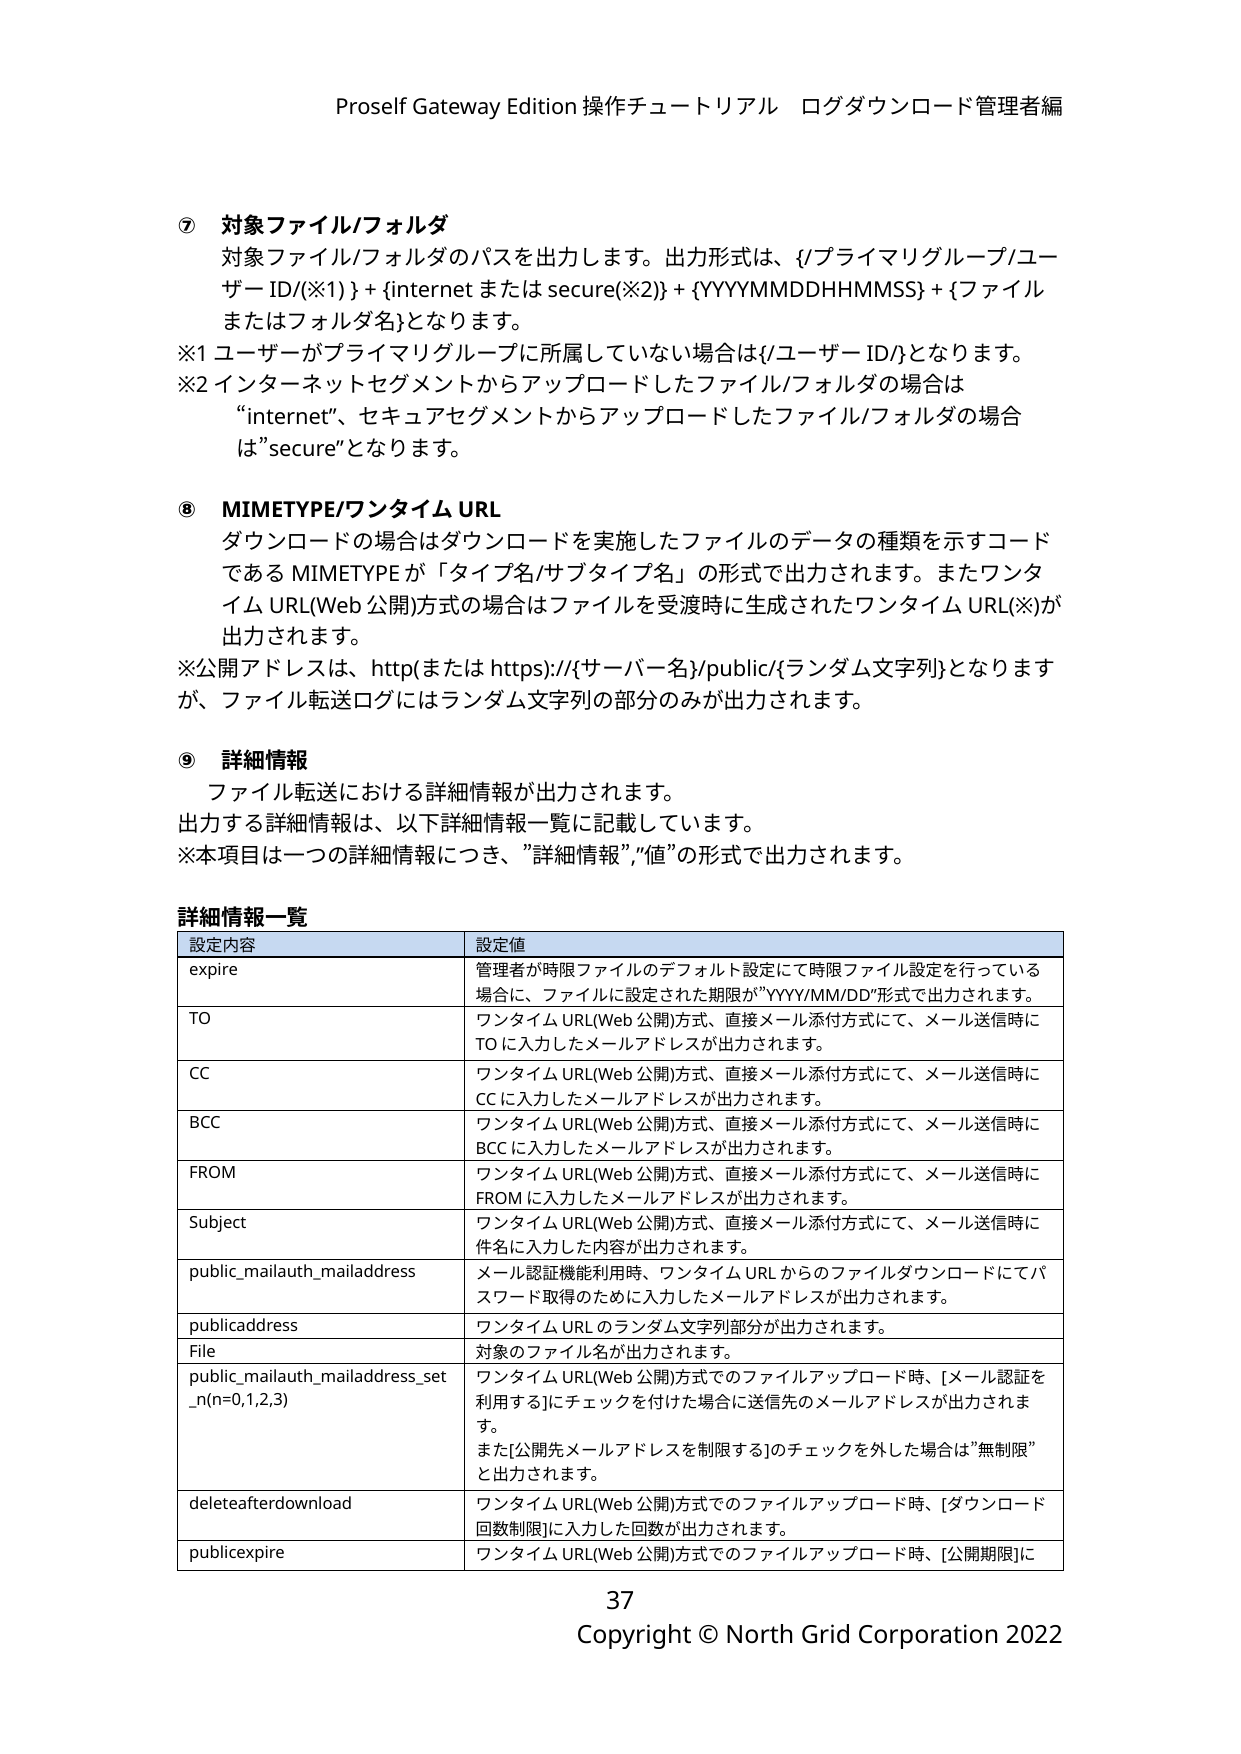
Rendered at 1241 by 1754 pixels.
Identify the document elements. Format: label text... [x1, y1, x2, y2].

text 出力する詳細情報は、以下詳細情報一覧に記載しています。 [177, 806, 1063, 838]
table_cell CC [178, 1061, 464, 1110]
text ファイル転送における詳細情報が出力されます。 [207, 775, 1063, 806]
table_cell public_mailauth_mailaddress [178, 1260, 464, 1313]
text 詳細情報一覧 [177, 899, 1063, 931]
table_cell BCC [178, 1111, 464, 1159]
table_cell 対象のファイル名が出力されます。 [465, 1339, 1063, 1363]
table_cell ワンタイムURL(Web公開)方式、直接メール添付方式にて、メール送信時にCCに入力したメールアドレスが出力されます。 [465, 1061, 1063, 1110]
list MIMETYPE/ワンタイムURL [177, 492, 1063, 524]
table_cell FROM [178, 1161, 464, 1209]
table_cell publicexpire [178, 1541, 464, 1569]
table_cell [465, 1541, 1063, 1569]
list 対象ファイル/フォルダ [177, 208, 1063, 240]
table_cell ワンタイムURL(Web公開)方式、直接メール添付方式にて、メール送信時に件名に入力した内容が出力されます。 [465, 1210, 1063, 1259]
table_cell expire [178, 958, 464, 1006]
table_cell ワンタイムURLのランダム文字列部分が出力されます。 [465, 1314, 1063, 1338]
list ダウンロードの場合はダウンロードを実施したファイルのデータの種類を示すコードであるMIMETYPEが「タイプ名/サブタイプ名」の形式で出力されます。またワンタイムURL(Web公開)方式の場合はファイルを受渡時に生成されたワンタイムURL(※)が出力されます。 [221, 524, 1063, 651]
table_cell メール認証機能利用時、ワンタイムURLからのファイルダウンロードにてパスワード取得のために入力したメールアドレスが出力されます。 [465, 1260, 1063, 1313]
table_cell File [178, 1339, 464, 1363]
table_header 設定内容 [178, 932, 464, 956]
table_cell TO [178, 1007, 464, 1060]
text ※公開アドレスは、http(またはhttps)://{サーバー名}/public/{ランダム文字列}となりますが、ファイル転送ログにはランダム文字列の部分のみが出力されます。 [177, 651, 1063, 714]
table_header 設定値 [465, 932, 1063, 956]
table_cell ワンタイムURL(Web公開)方式、直接メール添付方式にて、メール送信時にTOに入力したメールアドレスが出力されます。 [465, 1007, 1063, 1060]
table_cell Subject [178, 1210, 464, 1259]
table_cell ワンタイムURL(Web公開)方式でのファイルアップロード時、[メール認証を利用する]にチェックを付けた場合に送信先のメールアドレスが出力されます。 また[公開先メールアドレスを制限する]のチェックを外した場合は”無制限”と出力されます。 [465, 1364, 1063, 1490]
table_cell 管理者が時限ファイルのデフォルト設定にて時限ファイル設定を行っている場合に、ファイルに設定された期限が”YYYY/MM/DD”形式で出力されます。 [465, 958, 1063, 1006]
text ※2 インターネットセグメントからアップロードしたファイル/フォルダの場合は“internet”、セキュアセグメントからアップロードしたファイル/フォルダの場合は”secure”となります。 [177, 367, 1063, 463]
table_cell ワンタイムURL(Web公開)方式でのファイルアップロード時、[ダウンロード回数制限]に入力した回数が出力されます。 [465, 1491, 1063, 1540]
text ※本項目は一つの詳細情報につき、”詳細情報”,”値”の形式で出力されます。 [177, 838, 1063, 870]
list 対象ファイル/フォルダのパスを出力します。出力形式は、{/プライマリグループ/ユーザーID/(※1) } + {internetまたはsecure(※2)} + {YYYYMMDDHHMMSS} + {ファイルまたはフォルダ名}となります。 [221, 240, 1063, 336]
table_cell ワンタイムURL(Web公開)方式、直接メール添付方式にて、メール送信時にBCCに入力したメールアドレスが出力されます。 [465, 1111, 1063, 1159]
table_cell public_mailauth_mailaddress_set_n(n=0,1,2,3) [178, 1364, 464, 1490]
table_cell ワンタイムURL(Web公開)方式、直接メール添付方式にて、メール送信時にFROMに入力したメールアドレスが出力されます。 [465, 1161, 1063, 1209]
text ※1 ユーザーがプライマリグループに所属していない場合は{/ユーザーID/}となります。 [177, 336, 1063, 367]
table_cell publicaddress [178, 1314, 464, 1338]
table_cell deleteafterdownload [178, 1491, 464, 1540]
list 詳細情報 [177, 743, 1063, 775]
